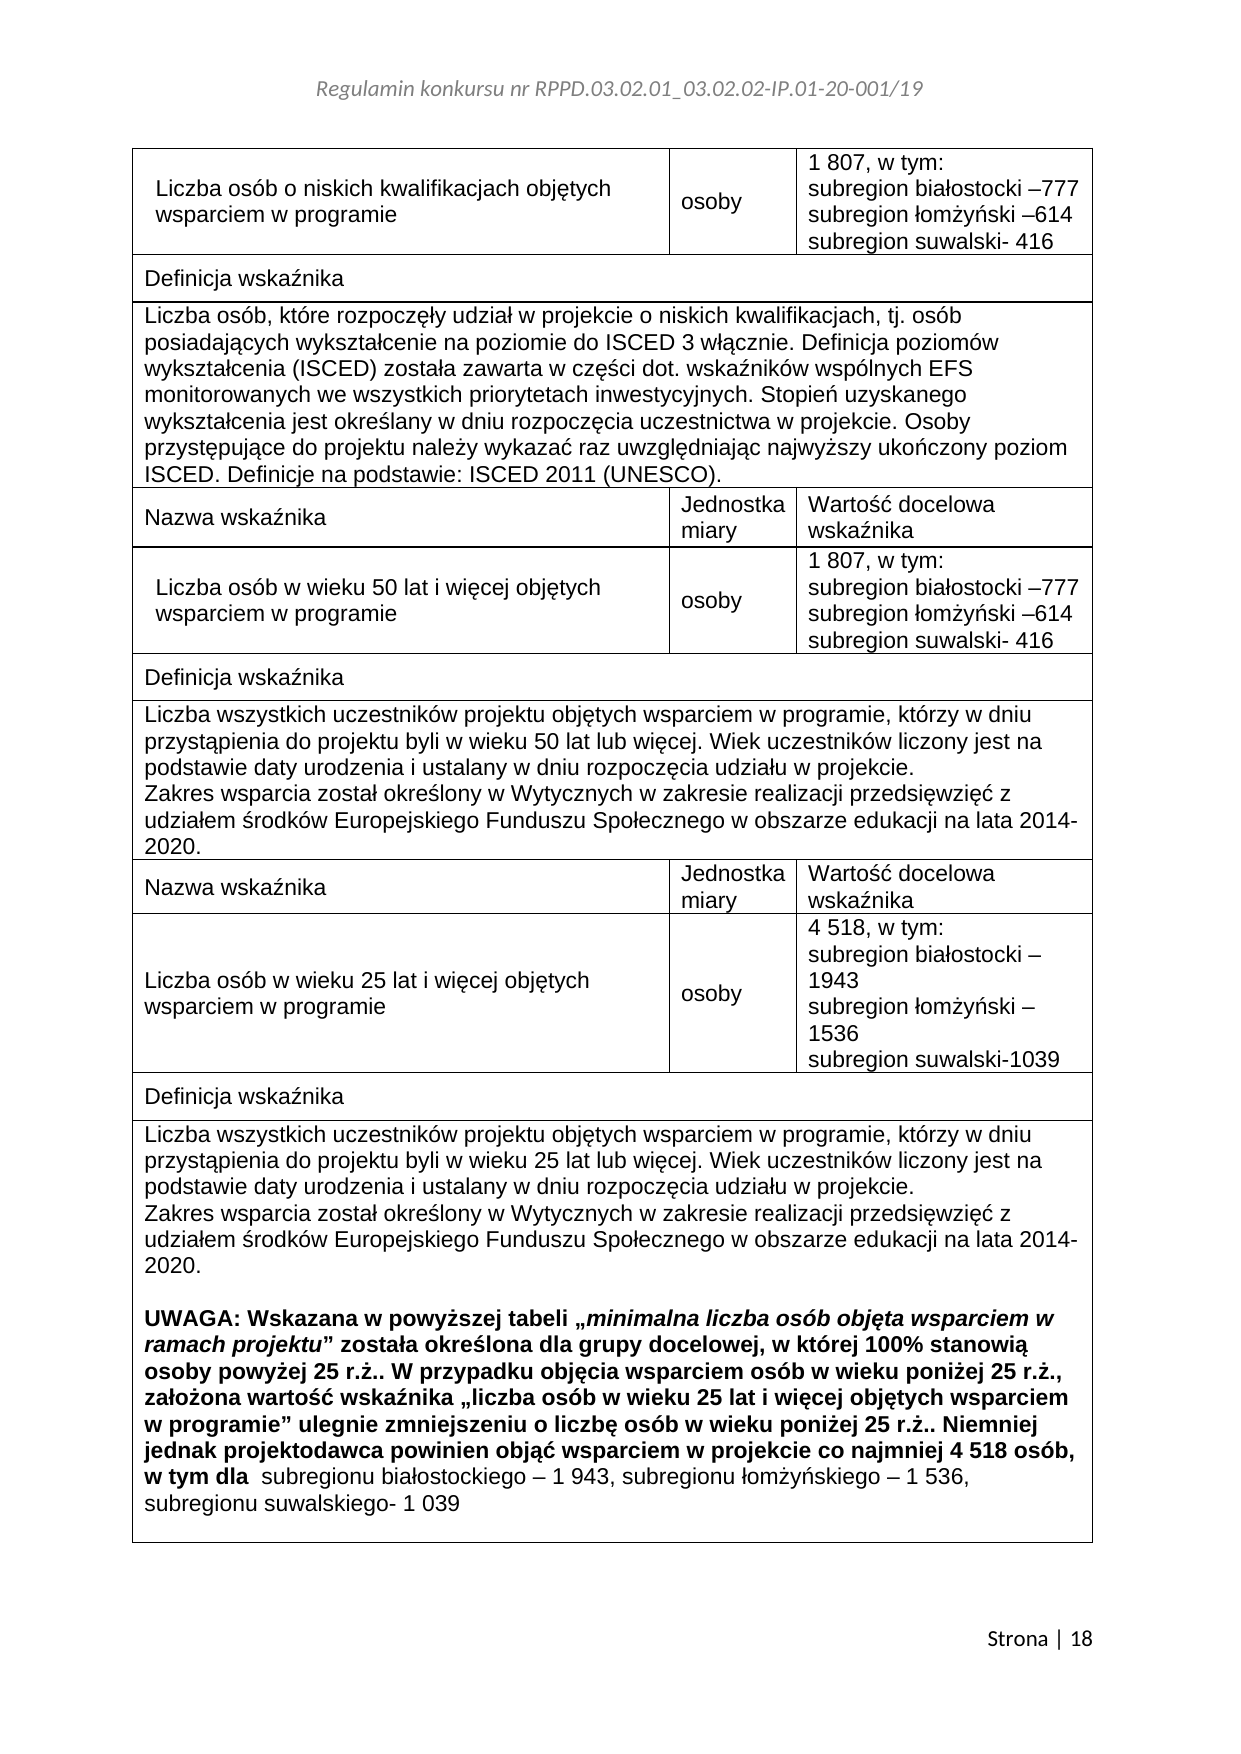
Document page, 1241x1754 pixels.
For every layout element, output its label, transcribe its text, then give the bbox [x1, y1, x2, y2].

table_cell 1 807, w tym: subregion białostocki –777 subregion łomżyński –614 subregion suwalski- 416 [797, 548, 1092, 653]
table_cell Wartość docelowa wskaźnika [797, 488, 1092, 546]
table_cell osoby [670, 914, 796, 1072]
table_cell Definicja wskaźnika [133, 654, 1092, 700]
table_cell Nazwa wskaźnika [133, 860, 669, 913]
table_cell Wartość docelowa wskaźnika [797, 860, 1092, 913]
table_cell Definicja wskaźnika [133, 255, 1092, 301]
table_cell Liczba osób, które rozpoczęły udział w projekcie o niskich kwalifikacjach, tj. osób posiadających wykształcenie na poziomie do ISCED 3 włącznie. Definicja poziomów wykształcenia (ISCED) została zawarta w części dot. wskaźników wspólnych EFS monitorowanych we wszystkich priorytetach inwestycyjnych. Stopień uzyskanego wykształcenia jest określany w dniu rozpoczęcia uczestnictwa w projekcie. Osoby przystępujące do projektu należy wykazać raz uwzględniając najwyższy ukończony poziom ISCED. Definicje na podstawie: ISCED 2011 (UNESCO). [133, 303, 1092, 487]
table_cell [133, 548, 669, 653]
table_cell 4 518, w tym: subregion białostocki – 1943 subregion łomżyński –1536 subregion suwalski-1039 [797, 914, 1092, 1072]
table_cell Jednostka miary [670, 860, 796, 913]
table_cell Liczba wszystkich uczestników projektu objętych wsparciem w programie, którzy w dniu przystąpienia do projektu byli w wieku 25 lat lub więcej. Wiek uczestników liczony jest na podstawie daty urodzenia i ustalany w dniu rozpoczęcia udziału w projekcie. Zakres wsparcia został określony w Wytycznych w zakresie realizacji przedsięwzięć z udziałem środków Europejskiego Funduszu Społecznego w obszarze edukacji na lata 2014-2020. UWAGA: Wskazana w powyższej tabeli „minimalna liczba osób objęta wsparciem w ramach projektu” została określona dla grupy docelowej, w której 100% stanowią osoby powyżej 25 r.ż.. W przypadku objęcia wsparciem osób w wieku poniżej 25 r.ż., założona wartość wskaźnika „liczba osób w wieku 25 lat i więcej objętych wsparciem w programie” ulegnie zmniejszeniu o liczbę osób w wieku poniżej 25 r.ż.. Niemniej jednak projektodawca powinien objąć wsparciem w projekcie co najmniej 4 518 osób, w tym dla subregionu białostockiego – 1 943, subregionu łomżyńskiego – 1 536, subregionu suwalskiego- 1 039 [133, 1121, 1092, 1542]
table_cell Nazwa wskaźnika [133, 488, 669, 546]
table_cell osoby [670, 149, 796, 254]
table_cell osoby [670, 548, 796, 653]
table_cell Definicja wskaźnika [133, 1073, 1092, 1119]
table_cell Jednostka miary [670, 488, 796, 546]
table_cell [133, 149, 669, 254]
table_cell Liczba wszystkich uczestników projektu objętych wsparciem w programie, którzy w dniu przystąpienia do projektu byli w wieku 50 lat lub więcej. Wiek uczestników liczony jest na podstawie daty urodzenia i ustalany w dniu rozpoczęcia udziału w projekcie. Zakres wsparcia został określony w Wytycznych w zakresie realizacji przedsięwzięć z udziałem środków Europejskiego Funduszu Społecznego w obszarze edukacji na lata 2014-2020. [133, 701, 1092, 859]
table_cell Liczba osób w wieku 25 lat i więcej objętych wsparciem w programie [133, 914, 669, 1072]
table_cell 1 807, w tym: subregion białostocki –777 subregion łomżyński –614 subregion suwalski- 416 [797, 149, 1092, 254]
